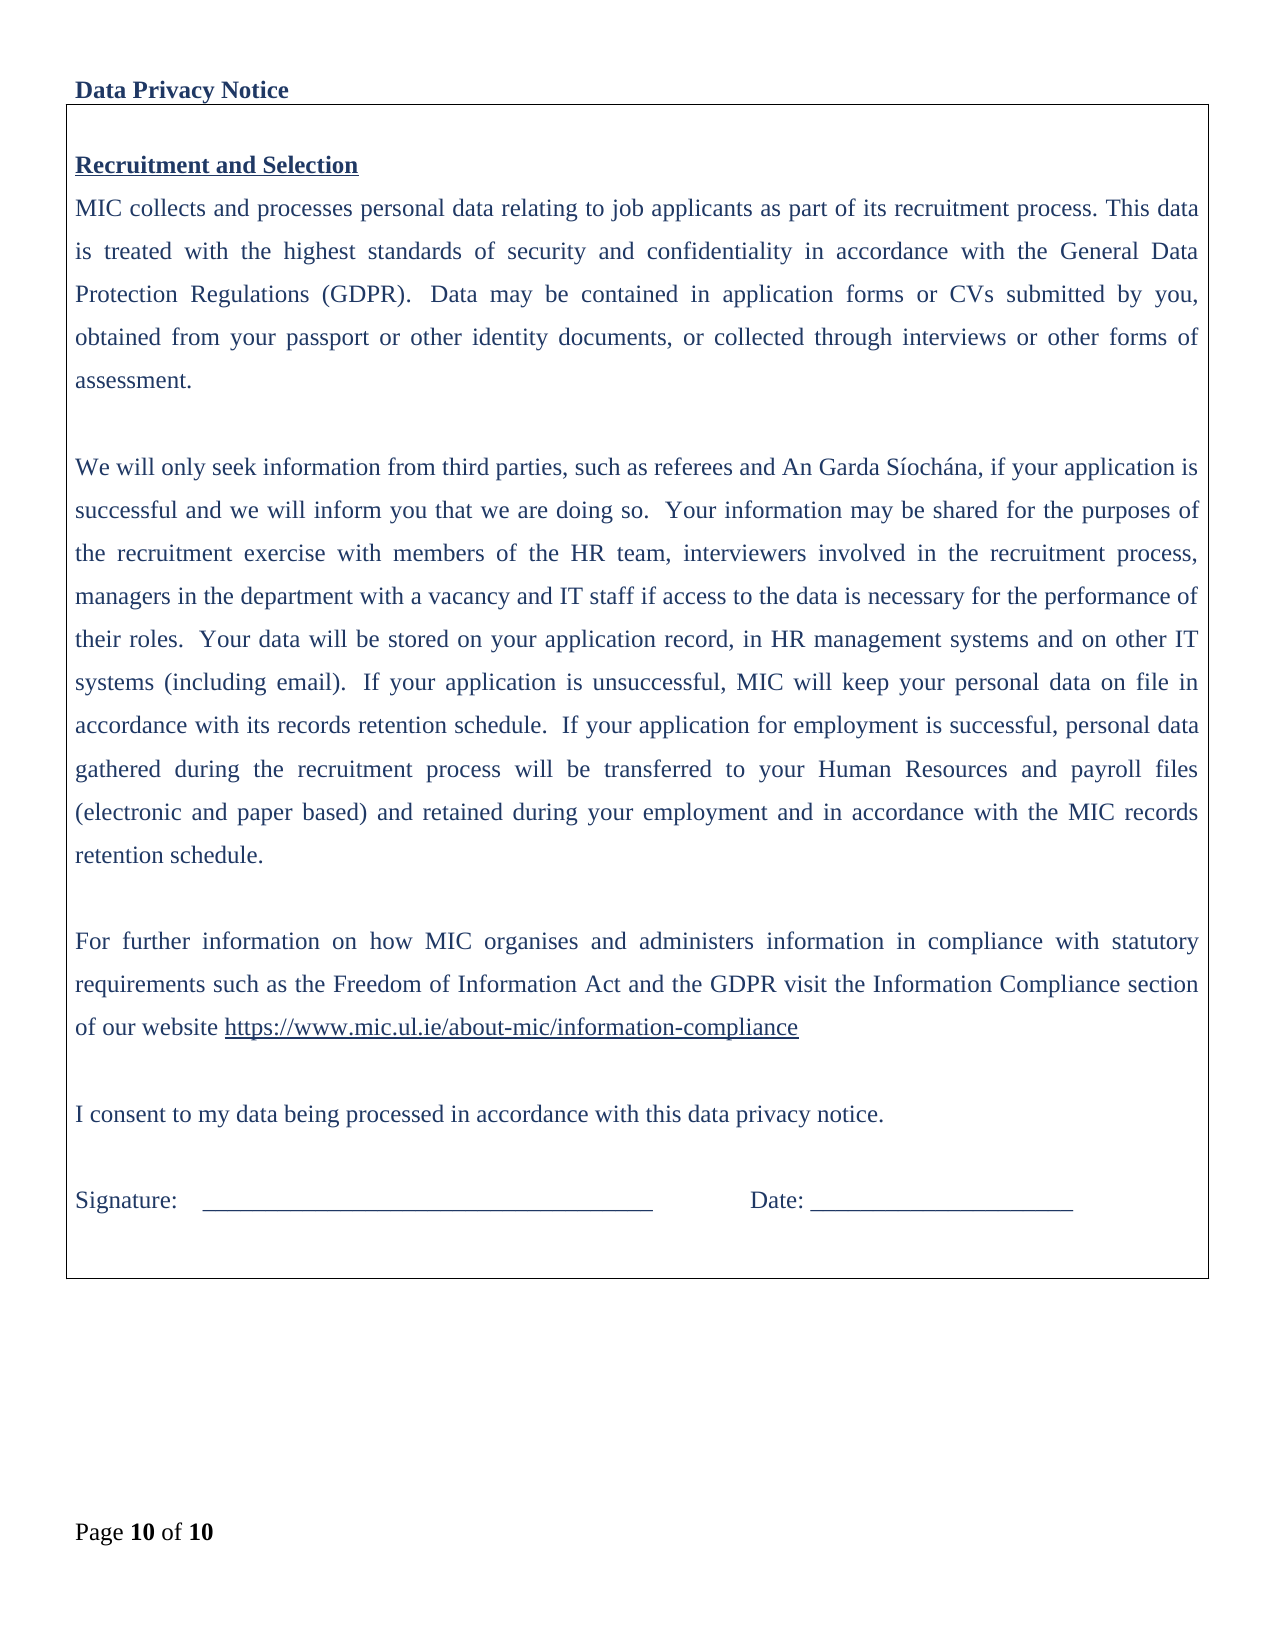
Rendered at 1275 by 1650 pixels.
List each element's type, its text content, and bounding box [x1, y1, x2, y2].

text Recruitment and Selection [67, 147, 1208, 179]
text Data Privacy Notice [75, 75, 1200, 104]
text For further information on how MIC organises and administers information in compliance with statutory requirements such as the Freedom of Information Act and the GDPR visit the Information Compliance section of our website https://www.mic.ul.ie/about-mic/information-compliance [67, 923, 1208, 1041]
text Signature: ____________________________________ Date: _____________________ [67, 1182, 1208, 1278]
text We will only seek information from third parties, such as referees and An Garda Síochána, if your application is successful and we will inform you that we are doing so. Your information may be shared for the purposes of the recruitment exercise with members of the HR team, interviewers involved in the recruitment process, managers in the department with a vacancy and IT staff if access to the data is necessary for the performance of their roles. Your data will be stored on your application record, in HR management systems and on other IT systems (including email). If your application is unsuccessful, MIC will keep your personal data on file in accordance with its records retention schedule. If your application for employment is successful, personal data gathered during the recruitment process will be transferred to your Human Resources and payroll files (electronic and paper based) and retained during your employment and in accordance with the MIC records retention schedule. [67, 449, 1208, 869]
text MIC collects and processes personal data relating to job applicants as part of its recruitment process. This data is treated with the highest standards of security and confidentiality in accordance with the General Data Protection Regulations (GDPR). Data may be contained in application forms or CVs submitted by you, obtained from your passport or other identity documents, or collected through interviews or other forms of assessment. [67, 190, 1208, 394]
text I consent to my data being processed in accordance with this data privacy notice. [67, 1096, 1208, 1127]
